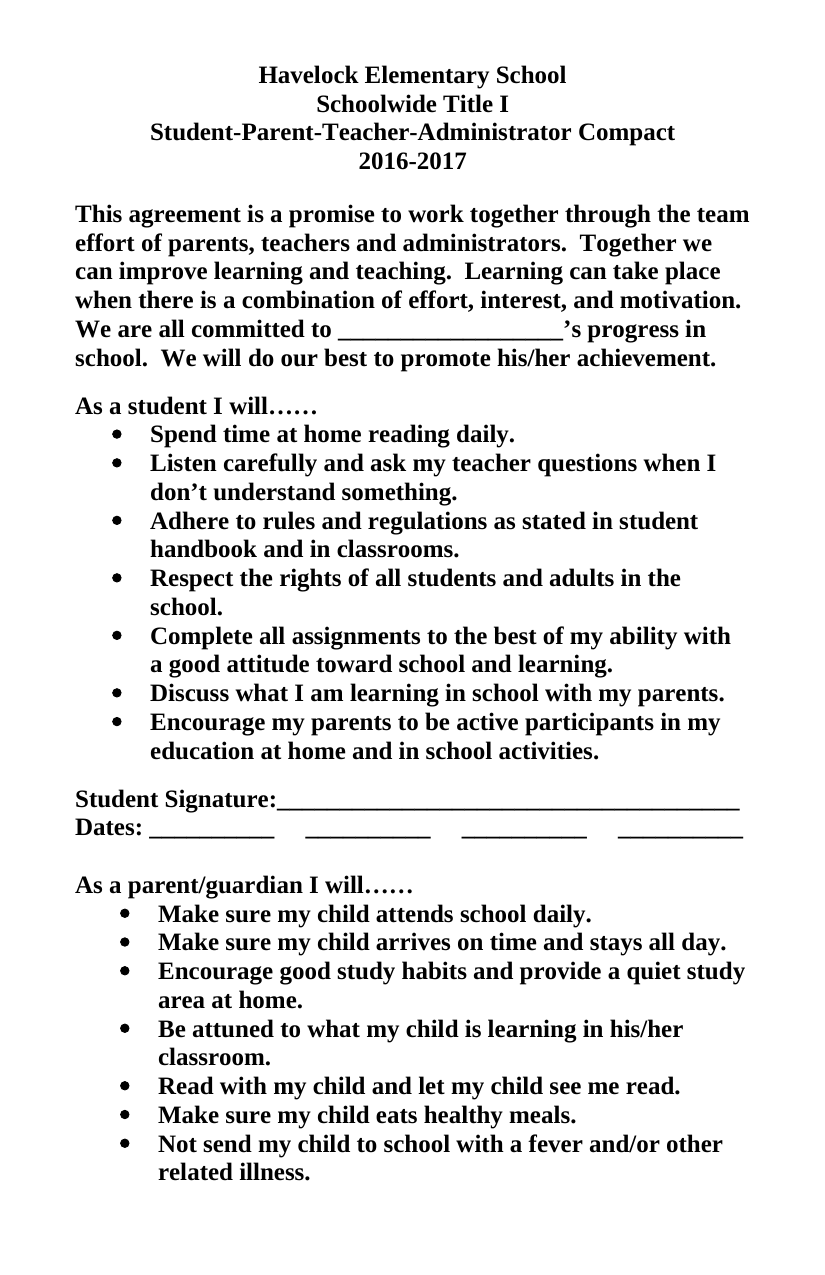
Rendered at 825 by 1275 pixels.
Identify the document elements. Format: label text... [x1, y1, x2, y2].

list Encourage my parents to be active participants in my education at home and in school activities. [112, 707, 750, 764]
list Complete all assignments to the best of my ability with a good attitude toward school and learning. [112, 621, 750, 678]
text Havelock Elementary School [75, 60, 750, 89]
list Read with my child and let my child see me read. [120, 1071, 750, 1100]
list Be attuned to what my child is learning in his/her classroom. [120, 1014, 750, 1071]
list Spend time at home reading daily. [112, 419, 750, 448]
list Encourage good study habits and provide a quiet study area at home. [120, 956, 750, 1014]
text 2016-2017 [75, 146, 750, 175]
text As a student I will…… [75, 391, 750, 419]
list Make sure my child arrives on time and stays all day. [120, 927, 750, 956]
list Adhere to rules and regulations as stated in student handbook and in classrooms. [112, 506, 750, 563]
list Make sure my child attends school daily. [120, 899, 750, 927]
list Not send my child to school with a fever and/or other related illness. [120, 1129, 750, 1186]
text Student-Parent-Teacher-Administrator Compact [75, 117, 750, 146]
text As a parent/guardian I will…… [75, 870, 750, 899]
list Respect the rights of all students and adults in the school. [112, 563, 750, 621]
text Dates: __________ __________ __________ __________ [75, 812, 750, 841]
list Listen carefully and ask my teacher questions when I don’t understand something. [112, 448, 750, 506]
text This agreement is a promise to work together through the team effort of parents, teachers and administrators. Together we can improve learning and teaching. Learning can take place when there is a combination of effort, interest, and motivation. We are all committed to __________________’s progress in school. We will do our best to promote his/her achievement. [75, 199, 750, 372]
list Make sure my child eats healthy meals. [120, 1100, 750, 1129]
list Discuss what I am learning in school with my parents. [112, 678, 750, 707]
text Student Signature:_____________________________________ [75, 784, 750, 812]
text Schoolwide Title I [75, 89, 750, 117]
